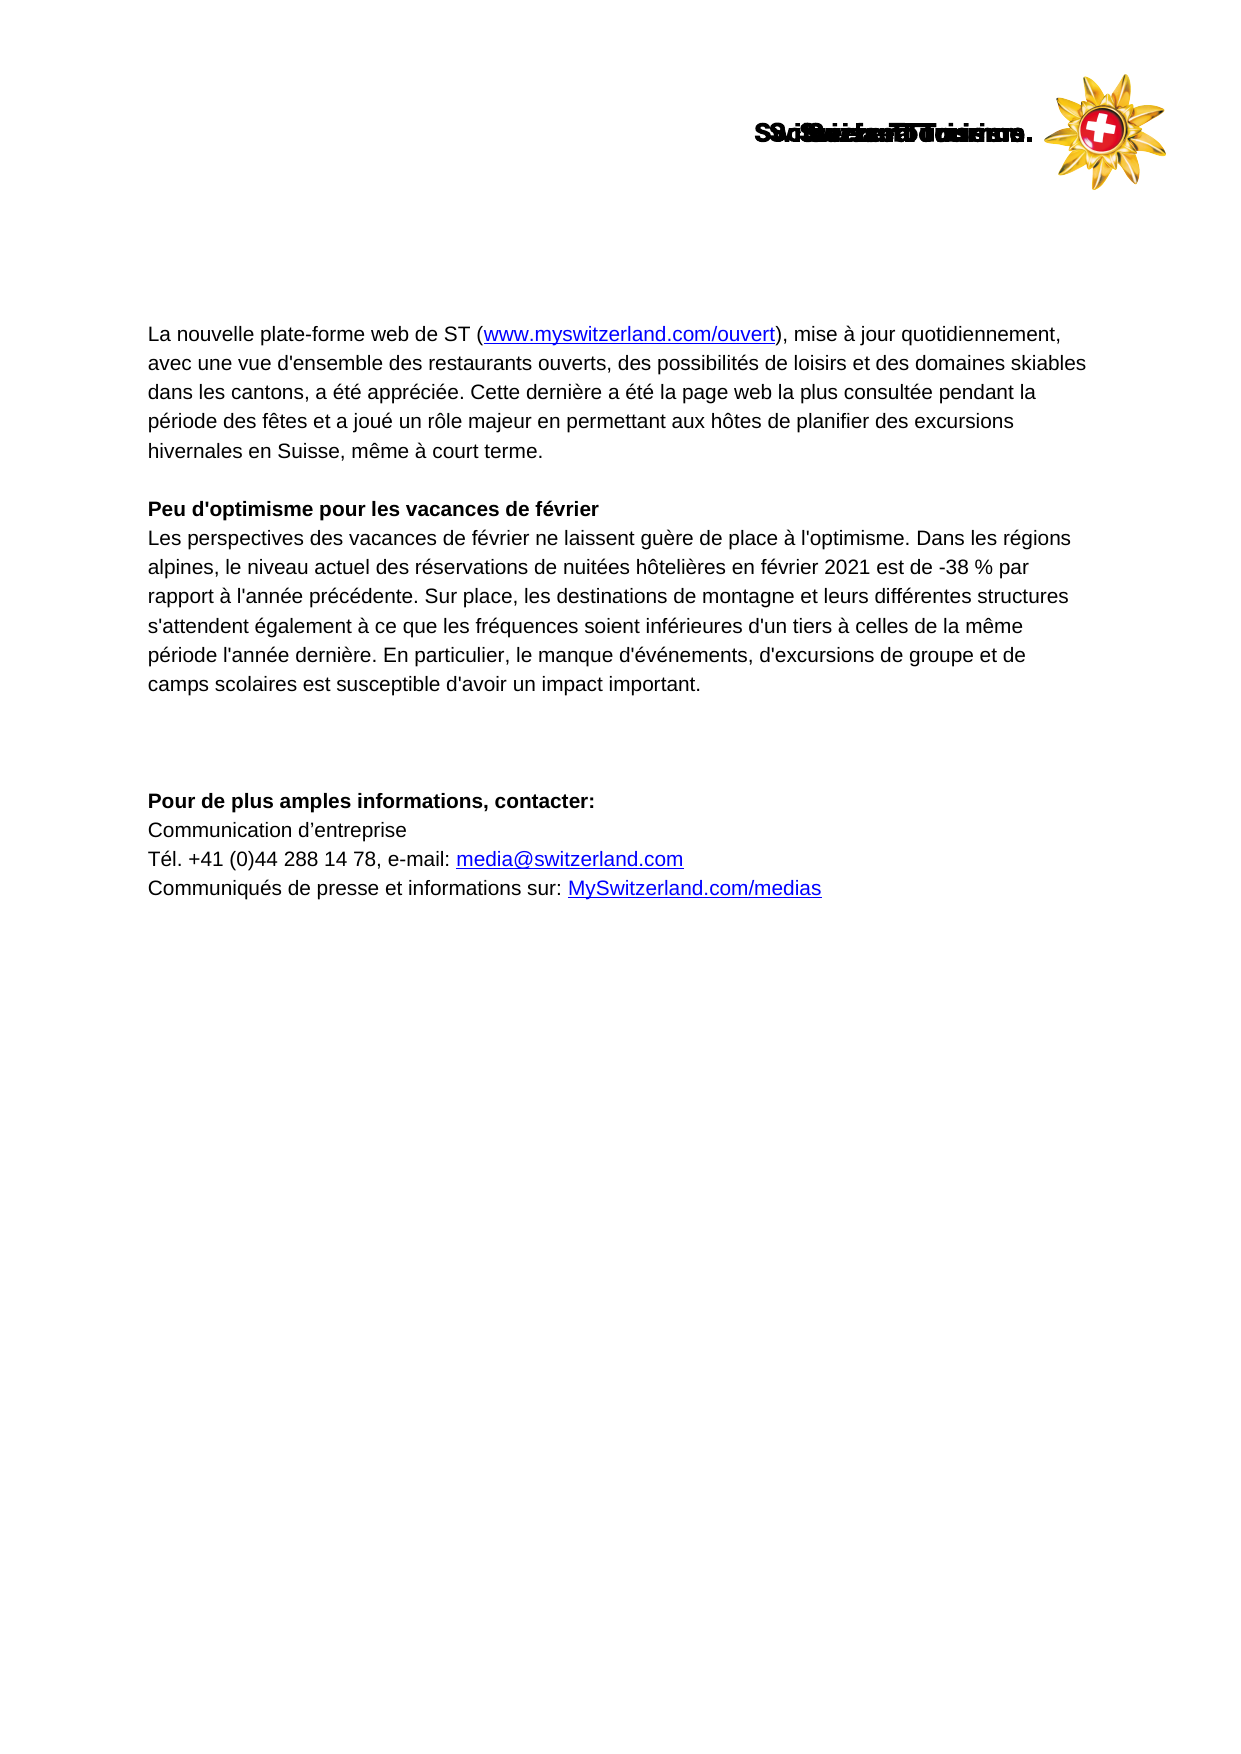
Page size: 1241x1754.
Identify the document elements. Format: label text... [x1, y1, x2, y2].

text Communiqués de presse et informations sur: MySwitzerland.com/medias [148, 871, 1092, 900]
text Communication d’entreprise [148, 812, 1092, 842]
text Tél. +41 (0)44 288 14 78, e-mail: media@switzerland.com [148, 842, 1092, 871]
picture [1038, 69, 1172, 196]
text La nouvelle plate-forme web de ST (www.myswitzerland.com/ouvert), mise à jour quotidiennement, avec une vue d'ensemble des restaurants ouverts, des possibilités de loisirs et des domaines skiables dans les cantons, a été appréciée. Cette dernière a été la page web la plus consultée pendant la période des fêtes et a joué un rôle majeur en permettant aux hôtes de planifier des excursions hivernales en Suisse, même à court terme. [148, 317, 1092, 462]
text Pour de plus amples informations, contacter: [148, 783, 1092, 812]
text Les perspectives des vacances de février ne laissent guère de place à l'optimisme. Dans les régions alpines, le niveau actuel des réservations de nuitées hôtelières en février 2021 est de -38 % par rapport à l'année précédente. Sur place, les destinations de montagne et leurs différentes structures s'attendent également à ce que les fréquences soient inférieures d'un tiers à celles de la même période l'année dernière. En particulier, le manque d'événements, d'excursions de groupe et de camps scolaires est susceptible d'avoir un impact important. [148, 521, 1092, 696]
text Peu d'optimisme pour les vacances de février [148, 492, 1092, 521]
